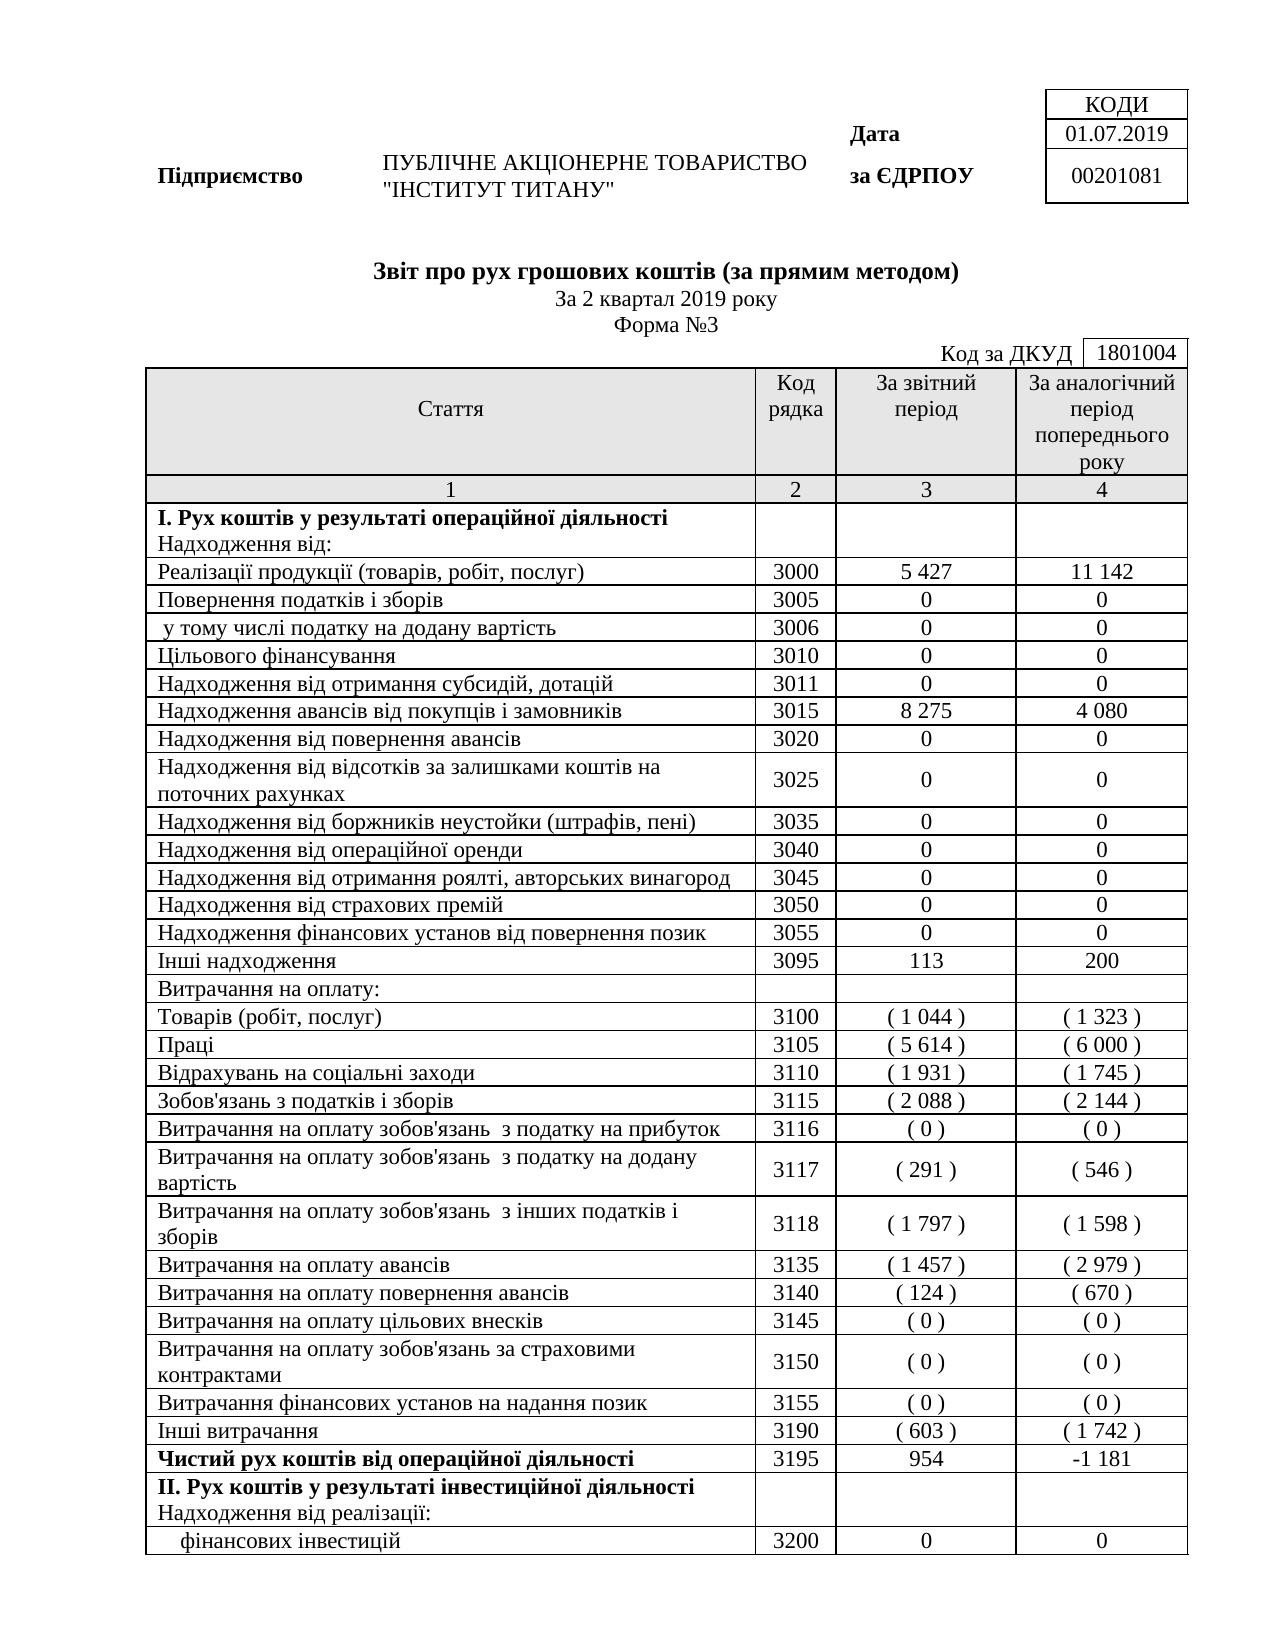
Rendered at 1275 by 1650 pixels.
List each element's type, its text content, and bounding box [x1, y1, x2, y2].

table_cell 0 [1017, 642, 1187, 668]
table_cell 8 275 [837, 698, 1015, 724]
table_cell 3010 [756, 642, 835, 668]
table_cell 3155 [756, 1389, 835, 1416]
table_cell [1017, 1473, 1187, 1526]
table_cell [756, 975, 835, 1002]
table_cell Інші надходження [147, 947, 755, 974]
table_cell ( 1 742 ) [1017, 1417, 1187, 1443]
table_cell 11 142 [1017, 558, 1187, 584]
table_cell 0 [837, 920, 1015, 946]
table_cell Праці [147, 1031, 755, 1057]
table_cell ( 2 088 ) [837, 1087, 1015, 1113]
table_cell 3011 [756, 670, 835, 696]
table_cell Надходження від операційної оренди [147, 836, 755, 862]
table_cell 3006 [756, 614, 835, 640]
table_cell ( 0 ) [1017, 1389, 1187, 1416]
table_cell 0 [837, 864, 1015, 890]
table_cell Витрачання на оплату авансів [147, 1251, 755, 1278]
table_cell Відрахувань на соціальні заходи [147, 1059, 755, 1085]
table_cell Надходження від отримання роялті, авторських винагород [147, 864, 755, 890]
table_cell Витрачання на оплату повернення авансів [147, 1279, 755, 1306]
table_cell [1017, 504, 1187, 556]
table_cell 3105 [756, 1031, 835, 1057]
table_cell 0 [1017, 586, 1187, 612]
table_cell ( 603 ) [837, 1417, 1015, 1443]
table_cell ( 1 931 ) [837, 1059, 1015, 1085]
table_cell 3110 [756, 1059, 835, 1085]
table_cell 0 [1017, 920, 1187, 946]
table_cell 3000 [756, 558, 835, 584]
table_cell 3115 [756, 1087, 835, 1113]
table_cell фінансових інвестицій [147, 1527, 755, 1554]
table_cell Товарів (робіт, послуг) [147, 1003, 755, 1029]
table_header КОДИ [1047, 90, 1187, 118]
table_cell [756, 1473, 835, 1526]
table_cell у тому числі податку на додану вартість [147, 614, 755, 640]
table_cell Код рядка [756, 369, 835, 474]
table_cell Витрачання на оплату зобов'язань з інших податків і зборів [147, 1197, 755, 1250]
table_cell 0 [837, 892, 1015, 918]
table_cell Витрачання на оплату цільових внесків [147, 1307, 755, 1333]
table_cell ( 1 457 ) [837, 1251, 1015, 1278]
table_cell Стаття [147, 369, 755, 474]
text Форма №3 [146, 311, 1186, 338]
table_cell 0 [837, 614, 1015, 640]
table_header 1801004 [1084, 339, 1187, 367]
table_cell ( 0 ) [1017, 1307, 1187, 1333]
table_cell 3195 [756, 1445, 835, 1471]
table_cell За аналогічний період попереднього року [1017, 369, 1187, 474]
table_cell 0 [837, 836, 1015, 862]
table_cell 1 [147, 476, 755, 502]
table_cell ( 1 745 ) [1017, 1059, 1187, 1085]
table_cell Витрачання на оплату зобов'язань з податку на додану вартість [147, 1143, 755, 1195]
table_cell ( 124 ) [837, 1279, 1015, 1306]
table_cell ( 1 598 ) [1017, 1197, 1187, 1250]
table_cell II. Рух коштів у результаті інвестиційної діяльності Надходження від реалізації: [147, 1473, 755, 1526]
table_cell 5 427 [837, 558, 1015, 584]
table_cell ( 1 323 ) [1017, 1003, 1187, 1029]
table_cell 0 [1017, 836, 1187, 862]
table_header Код за ДКУД [927, 338, 1083, 367]
table_cell 3095 [756, 947, 835, 974]
table_cell 2 [756, 476, 835, 502]
table_cell 3025 [756, 753, 835, 806]
table_cell 0 [837, 1527, 1015, 1554]
text За 2 квартал 2019 року [146, 285, 1186, 311]
table_cell ПУБЛIЧНЕ АКЦIОНЕРНЕ ТОВАРИСТВО "IНСТИТУТ ТИТАНУ" [371, 148, 839, 202]
table_cell 0 [1017, 864, 1187, 890]
table_cell [837, 504, 1015, 556]
table_cell ( 1 044 ) [837, 1003, 1015, 1029]
table_cell Надходження фінансових установ від повернення позик [147, 920, 755, 946]
table_cell Надходження від боржників неустойки (штрафів, пені) [147, 808, 755, 834]
table_cell ( 0 ) [837, 1307, 1015, 1333]
table_cell Витрачання на оплату зобов'язань з податку на прибуток [147, 1115, 755, 1141]
table_cell 3015 [756, 698, 835, 724]
table_cell ( 546 ) [1017, 1143, 1187, 1195]
table_cell 3050 [756, 892, 835, 918]
table_cell Витрачання на оплату: [147, 975, 755, 1002]
table_cell 3117 [756, 1143, 835, 1195]
table_cell 0 [837, 642, 1015, 668]
table_cell 3035 [756, 808, 835, 834]
table_cell ( 0 ) [837, 1389, 1015, 1416]
table_cell 4 [1017, 476, 1187, 502]
table_cell Надходження авансів від покупців і замовників [147, 698, 755, 724]
table_cell 3045 [756, 864, 835, 890]
table_cell 200 [1017, 947, 1187, 974]
text Звіт про рух грошових коштів (за прямим методом) [146, 256, 1186, 285]
table_cell 00201081 [1047, 149, 1187, 202]
table_cell 113 [837, 947, 1015, 974]
table_cell Реалізації продукції (товарів, робіт, послуг) [147, 558, 755, 584]
table_cell [837, 1473, 1015, 1526]
table_cell 3040 [756, 836, 835, 862]
table_cell 0 [1017, 1527, 1187, 1554]
table_cell ( 5 614 ) [837, 1031, 1015, 1057]
table_cell 3055 [756, 920, 835, 946]
table_cell Дата [839, 118, 1045, 148]
table_cell ( 0 ) [837, 1115, 1015, 1141]
table_cell 0 [1017, 614, 1187, 640]
table_cell Надходження від отримання субсидій, дотацій [147, 670, 755, 696]
table_cell 3020 [756, 726, 835, 752]
table_cell за ЄДРПОУ [839, 148, 1045, 202]
table_cell 3190 [756, 1417, 835, 1443]
table_cell Витрачання фінансових установ на надання позик [147, 1389, 755, 1416]
table_cell 0 [837, 670, 1015, 696]
table_cell 0 [1017, 726, 1187, 752]
table_cell Інші витрачання [147, 1417, 755, 1443]
table_cell Цільового фінансування [147, 642, 755, 668]
table_cell Чистий рух коштів від операційної діяльності [147, 1445, 755, 1471]
table_cell 3 [837, 476, 1015, 502]
table_cell Підприємство [146, 148, 371, 202]
table_cell ( 670 ) [1017, 1279, 1187, 1306]
table_cell [756, 504, 835, 556]
table_cell ( 291 ) [837, 1143, 1015, 1195]
table_cell 01.07.2019 [1047, 120, 1187, 148]
table_cell I. Рух коштів у результаті операційної діяльності Надходження від: [147, 504, 755, 556]
table_cell ( 6 000 ) [1017, 1031, 1187, 1057]
table_cell 4 080 [1017, 698, 1187, 724]
table_cell 0 [837, 753, 1015, 806]
table_cell 0 [1017, 753, 1187, 806]
table_cell 3200 [756, 1527, 835, 1554]
table_cell 954 [837, 1445, 1015, 1471]
table_cell 3118 [756, 1197, 835, 1250]
table_cell 3140 [756, 1279, 835, 1306]
table_cell ( 2 979 ) [1017, 1251, 1187, 1278]
table_cell Надходження від повернення авансів [147, 726, 755, 752]
table_cell -1 181 [1017, 1445, 1187, 1471]
table_cell 0 [1017, 892, 1187, 918]
table_cell 0 [837, 726, 1015, 752]
table_cell ( 0 ) [837, 1335, 1015, 1388]
table_cell 0 [837, 586, 1015, 612]
table_cell [1017, 975, 1187, 1002]
table_cell 3135 [756, 1251, 835, 1278]
table_cell 3005 [756, 586, 835, 612]
table_cell За звітний період [837, 369, 1015, 474]
table_cell 3116 [756, 1115, 835, 1141]
table_cell ( 1 797 ) [837, 1197, 1015, 1250]
table_cell Повернення податків і зборів [147, 586, 755, 612]
table_cell 0 [837, 808, 1015, 834]
table_cell Надходження від відсотків за залишками коштів на поточних рахунках [147, 753, 755, 806]
table_cell ( 0 ) [1017, 1335, 1187, 1388]
table_cell Зобов'язань з податків і зборів [147, 1087, 755, 1113]
table_cell 3150 [756, 1335, 835, 1388]
table_cell [837, 975, 1015, 1002]
table_cell Витрачання на оплату зобов'язань за страховими контрактами [147, 1335, 755, 1388]
table_cell Надходження від страхових премій [147, 892, 755, 918]
table_cell ( 2 144 ) [1017, 1087, 1187, 1113]
table_cell 3100 [756, 1003, 835, 1029]
table_cell 0 [1017, 808, 1187, 834]
table_cell 0 [1017, 670, 1187, 696]
table_cell 3145 [756, 1307, 835, 1333]
table_cell ( 0 ) [1017, 1115, 1187, 1141]
